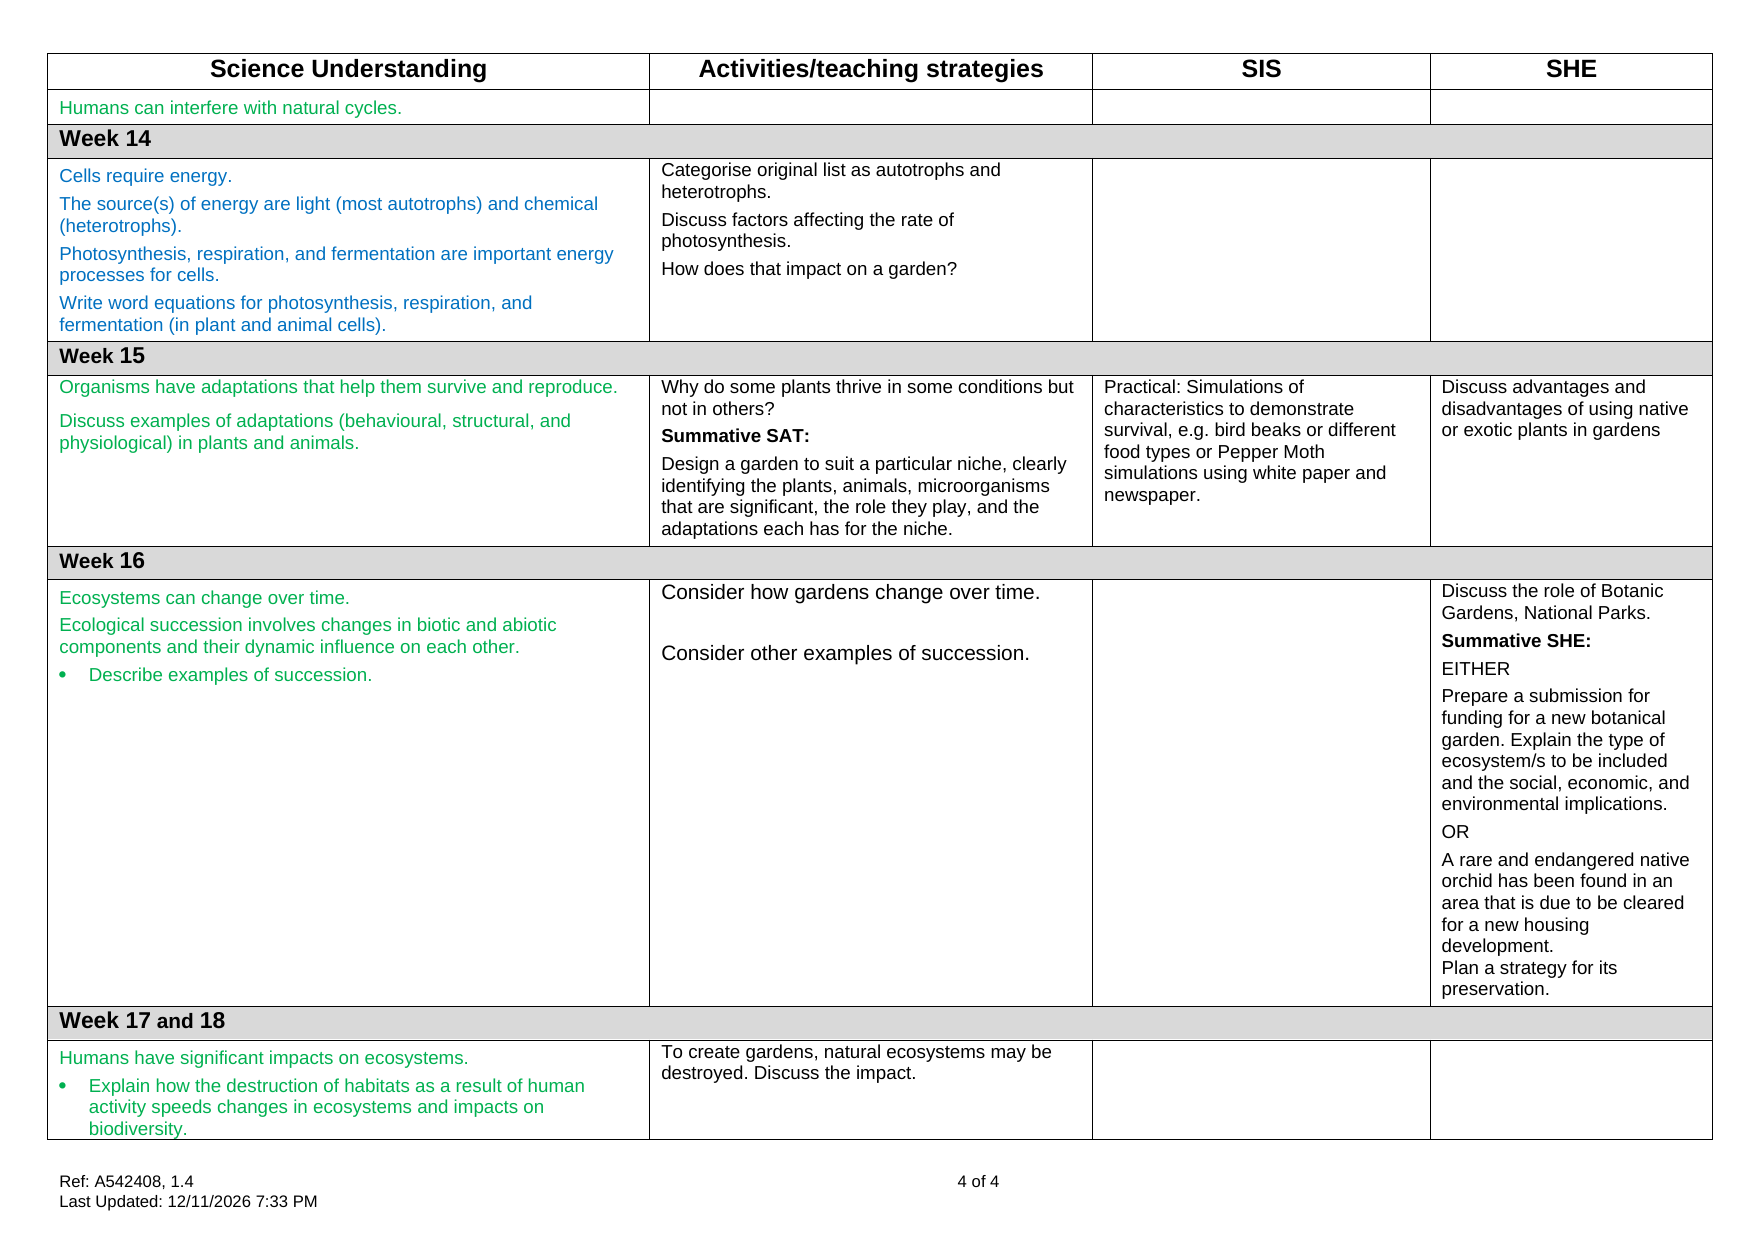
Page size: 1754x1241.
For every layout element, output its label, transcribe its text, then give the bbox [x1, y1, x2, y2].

table_cell Organisms have adaptations that help them survive and reproduce. Discuss examples of adaptations (behavioural, structural, and physiological) in plants and animals. [48, 376, 649, 546]
table_cell Why do some plants thrive in some conditions but not in others? Summative SAT: Design a garden to suit a particular niche, clearly identifying the plants, animals, microorganisms that are significant, the role they play, and the adaptations each has for the niche. [650, 376, 1092, 546]
table_cell To create gardens, natural ecosystems may be destroyed. Discuss the impact. [650, 1041, 1092, 1139]
table_cell [1093, 580, 1430, 1006]
table_cell [1093, 159, 1430, 341]
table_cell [48, 90, 649, 124]
table_cell [1431, 1041, 1712, 1139]
table_cell Week 14 [48, 125, 1712, 158]
table_header Science Understanding [48, 54, 649, 89]
table_header SHE [1431, 54, 1712, 89]
table_cell Ecosystems can change over time. Ecological succession involves changes in biotic and abiotic components and their dynamic influence on each other. Describe examples of succession. [48, 580, 649, 1006]
table_cell Discuss advantages and disadvantages of using native or exotic plants in gardens [1431, 376, 1712, 546]
table_header SIS [1093, 54, 1430, 89]
table_cell Discuss the role of Botanic Gardens, National Parks. Summative SHE: EITHER Prepare a submission for funding for a new botanical garden. Explain the type of ecosystem/s to be included and the social, economic, and environmental implications. OR A rare and endangered native orchid has been found in an area that is due to be cleared for a new housing development. Plan a strategy for its preservation. [1431, 580, 1712, 1006]
table_cell Week 16 [48, 547, 1712, 579]
table_cell Week 17 and 18 [48, 1007, 1712, 1039]
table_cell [1093, 90, 1430, 124]
table_cell [1431, 159, 1712, 341]
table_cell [650, 90, 1092, 124]
table_header Activities/teaching strategies [650, 54, 1092, 89]
table_cell Cells require energy. The source(s) of energy are light (most autotrophs) and chemical (heterotrophs). Photosynthesis, respiration, and fermentation are important energy processes for cells. Write word equations for photosynthesis, respiration, and fermentation (in plant and animal cells). [48, 159, 649, 341]
table_cell Practical: Simulations of characteristics to demonstrate survival, e.g. bird beaks or different food types or Pepper Moth simulations using white paper and newspaper. [1093, 376, 1430, 546]
table_cell [1093, 1041, 1430, 1139]
table_cell Consider how gardens change over time. Consider other examples of succession. [650, 580, 1092, 1006]
table_cell Week 15 [48, 342, 1712, 375]
table_cell Humans have significant impacts on ecosystems. Explain how the destruction of habitats as a result of human activity speeds changes in ecosystems and impacts on biodiversity. [48, 1041, 649, 1139]
table_cell Categorise original list as autotrophs and heterotrophs. Discuss factors affecting the rate of photosynthesis. How does that impact on a garden? [650, 159, 1092, 341]
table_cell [1431, 90, 1712, 124]
